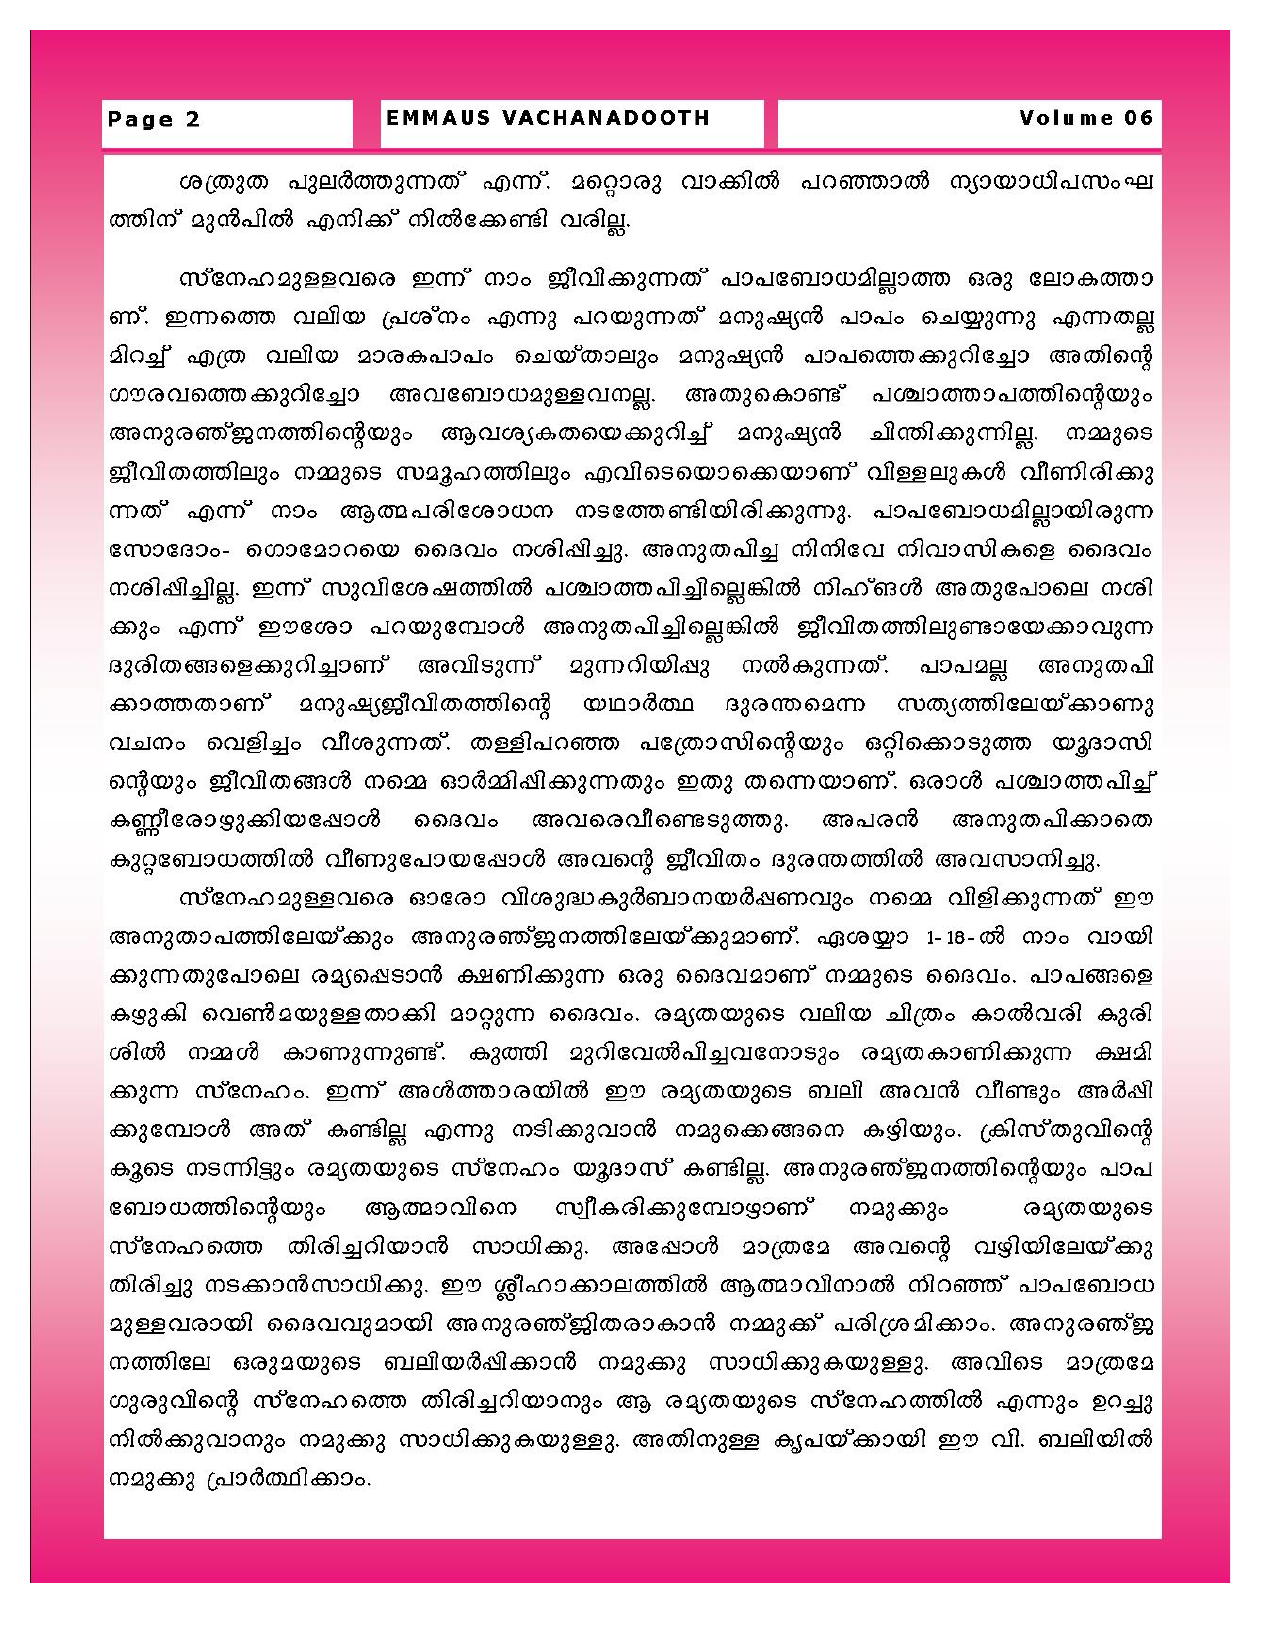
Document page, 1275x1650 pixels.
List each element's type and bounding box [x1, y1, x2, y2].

picture [30, 30, 1230, 1583]
